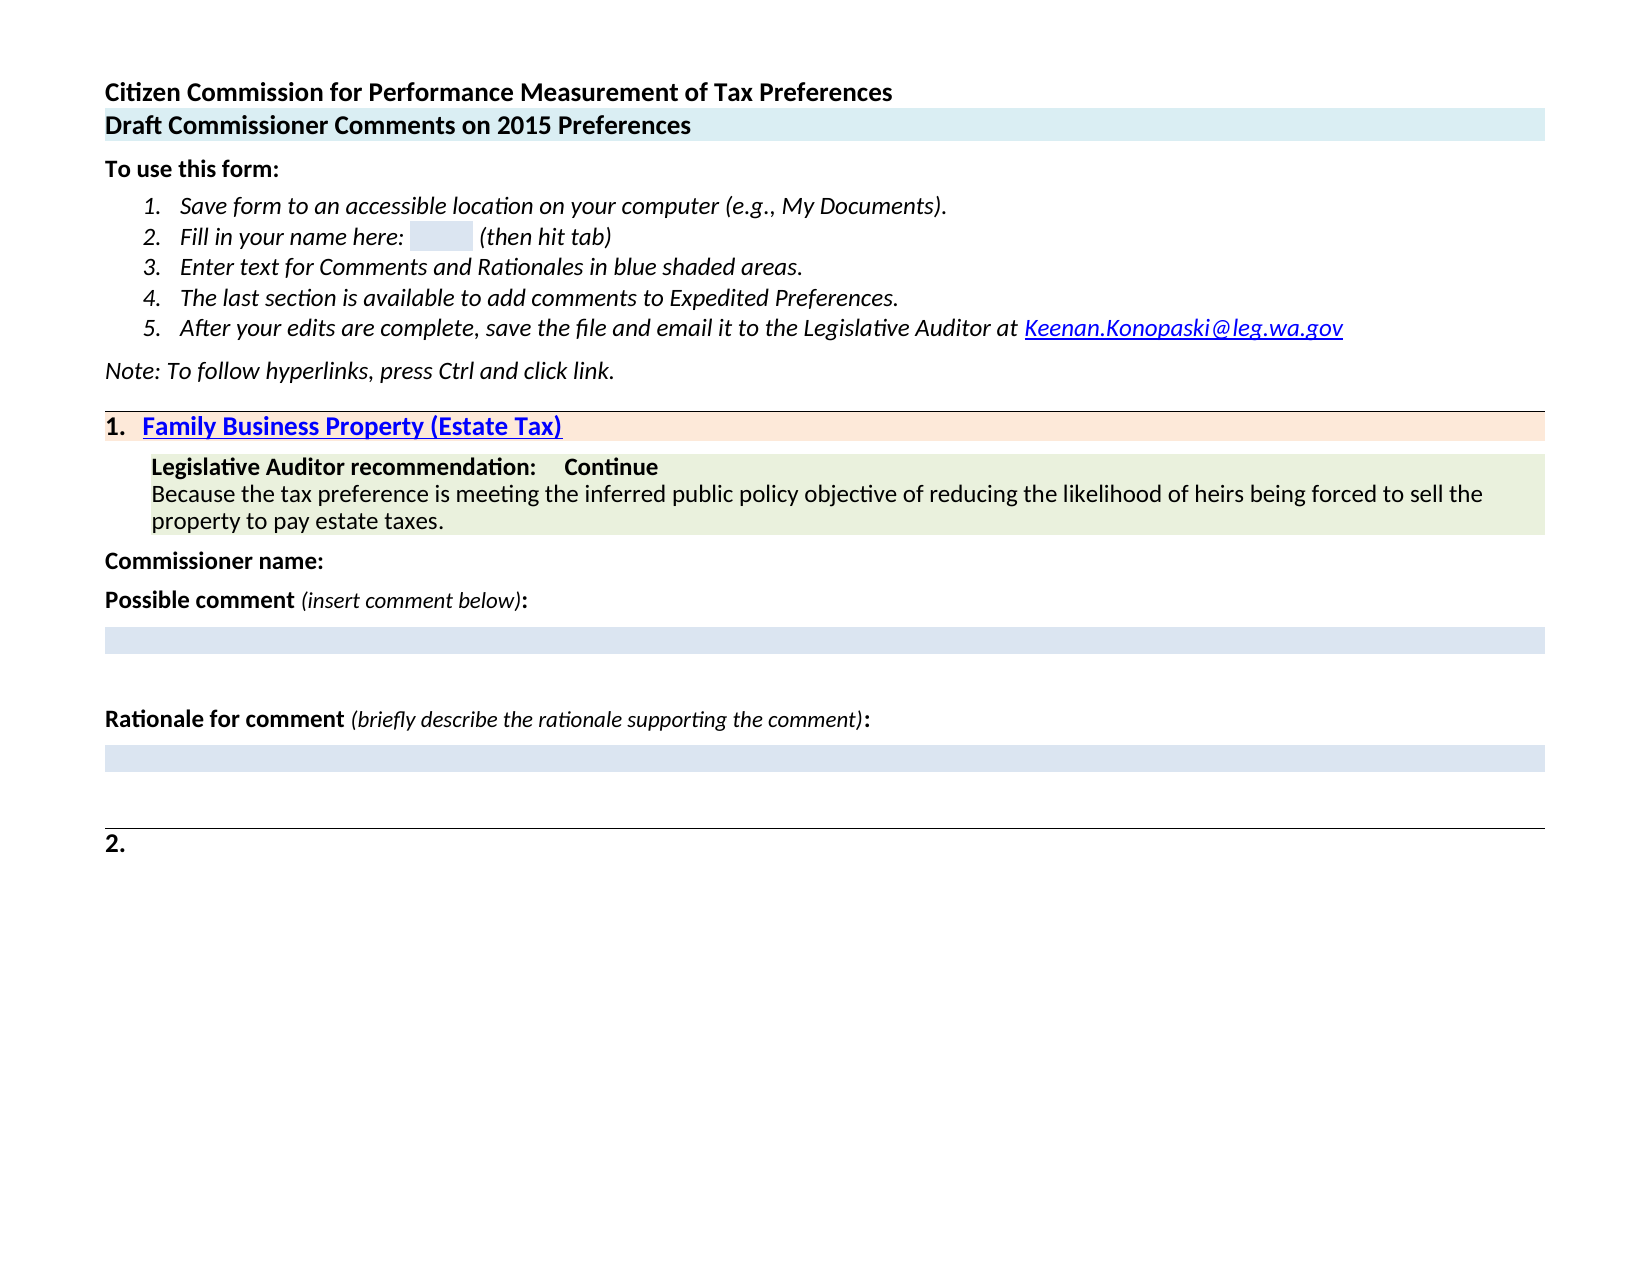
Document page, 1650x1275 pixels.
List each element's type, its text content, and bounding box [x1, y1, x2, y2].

list Family Business Property (Estate Tax) [105, 412, 1545, 441]
text Possible comment (insert comment below): [105, 587, 1545, 614]
list Fill in your name here: (then hit tab) [142, 221, 410, 251]
text Legislative Auditor recommendation: Continue Because the tax preference is meeting the inferred public policy objective of reducing the likelihood of heirs being forced to sell the property to pay estate taxes. [151, 454, 1545, 535]
list Enter text for Comments and Rationales in blue shaded areas. [142, 251, 1545, 282]
list The last section is available to add comments to Expedited Preferences. [142, 282, 1545, 312]
text Commissioner name: [105, 547, 1545, 574]
text Note: To follow hyperlinks, press Ctrl and click link. [105, 355, 1545, 386]
text To use this form: [105, 153, 1545, 184]
text Rationale for comment (briefly describe the rationale supporting the comment): [105, 706, 1545, 733]
list Save form to an accessible location on your computer (e.g., My Documents). [142, 190, 1545, 221]
list Fill in your name here: (then hit tab) [473, 221, 1545, 251]
list After your edits are complete, save the file and email it to the Legislative Auditor at Keenan.Konopaski@leg.wa.gov [142, 312, 1545, 343]
